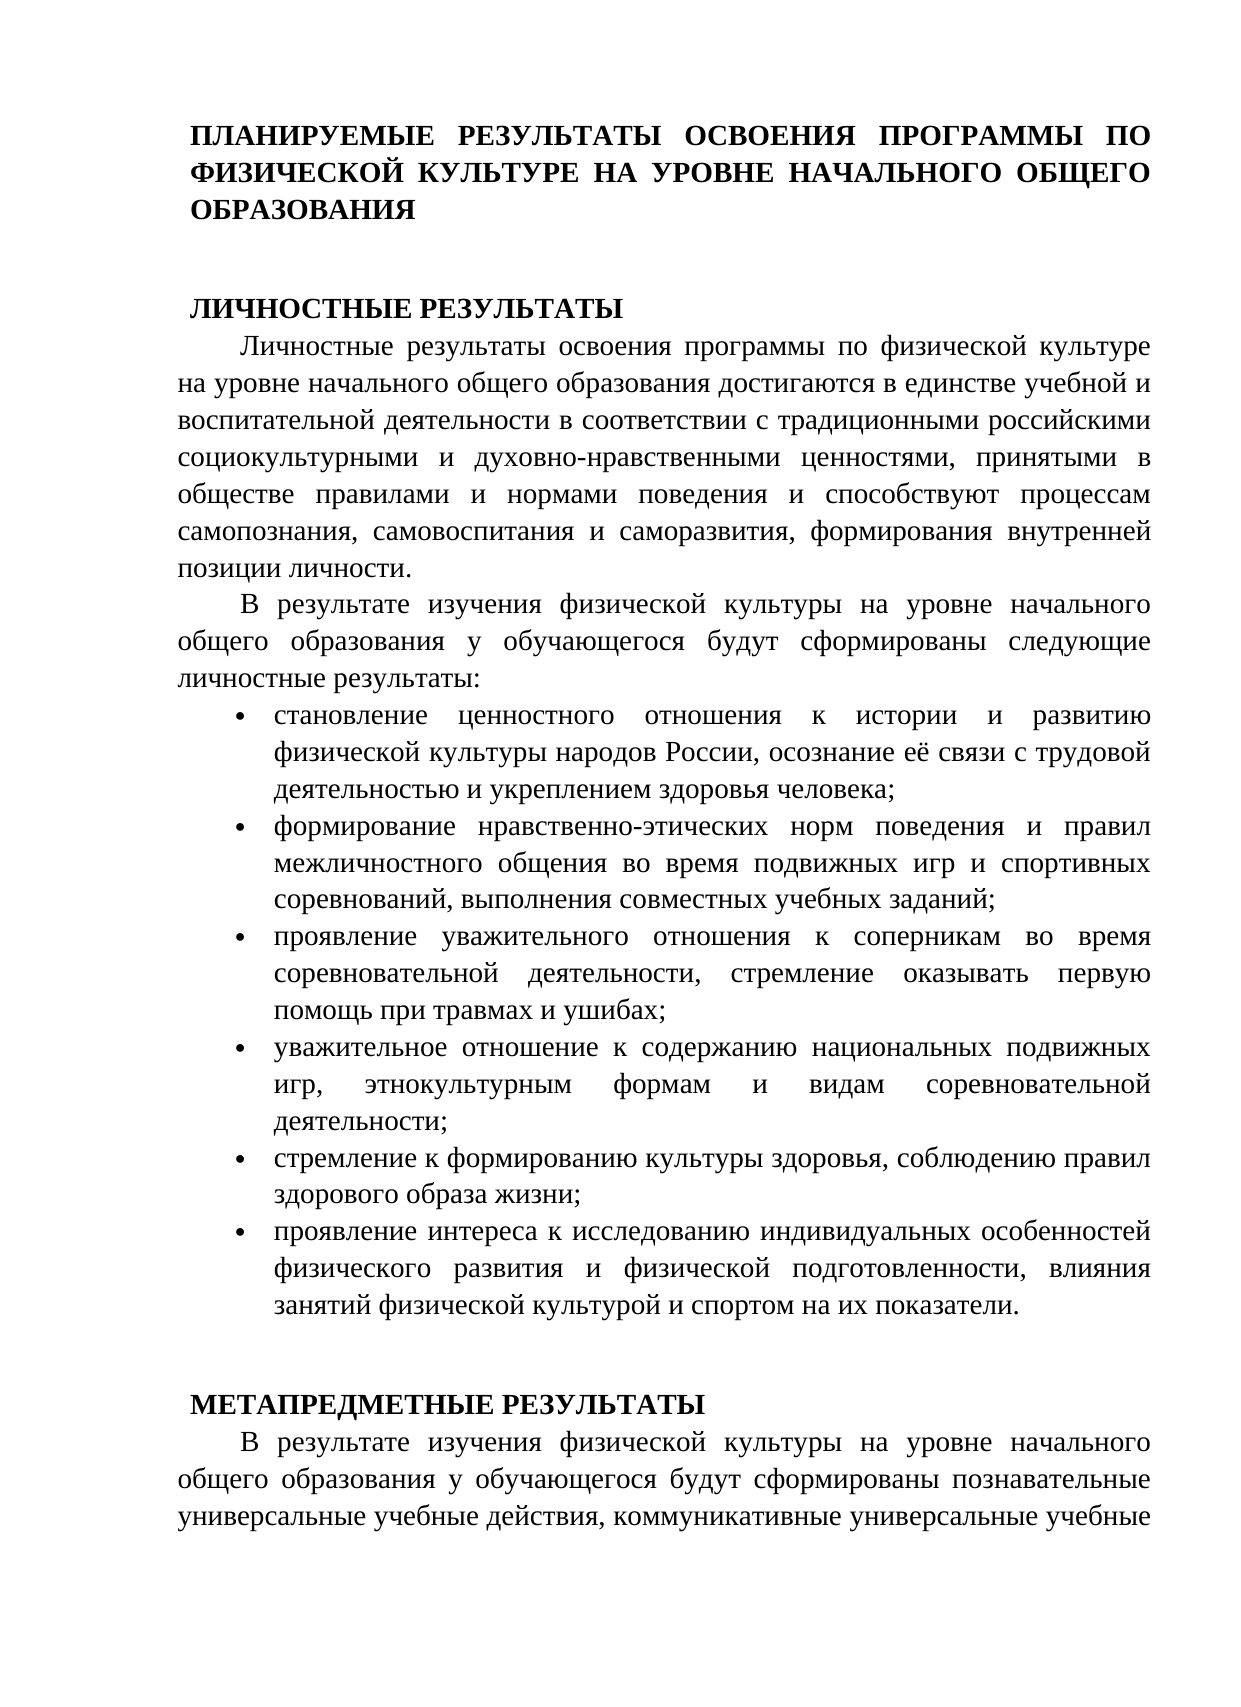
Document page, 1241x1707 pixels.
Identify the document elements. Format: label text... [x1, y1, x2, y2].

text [177, 1424, 1152, 1531]
list проявление уважительного отношения к соперникам во время соревновательной деятельности, стремление оказывать первую помощь при травмах и ушибах; [236, 918, 1152, 1026]
list формирование нравственно-этических норм поведения и правил межличностного общения во время подвижных игр и спортивных соревнований, выполнения совместных учебных заданий; [236, 808, 1152, 915]
list проявление интереса к исследованию индивидуальных особенностей физического развития и физической подготовленности, влияния занятий физической культурой и спортом на их показатели. [236, 1213, 1152, 1321]
text ЛИЧНОСТНЫЕ РЕЗУЛЬТАТЫ [190, 292, 1152, 325]
text В результате изучения физической культуры на уровне начального общего образования у обучающегося будут сформированы следующие личностные результаты: [177, 587, 1152, 694]
list стремление к формированию культуры здоровья, соблюдению правил здорового образа жизни; [236, 1140, 1152, 1210]
text МЕТАПРЕДМЕТНЫЕ РЕЗУЛЬТАТЫ [190, 1387, 1152, 1421]
list уважительное отношение к содержанию национальных подвижных игр, этнокультурным формам и видам соревновательной деятельности; [236, 1029, 1152, 1136]
text ПЛАНИРУЕМЫЕ РЕЗУЛЬТАТЫ ОСВОЕНИЯ ПРОГРАММЫ ПО ФИЗИЧЕСКОЙ КУЛЬТУРЕ НА УРОВНЕ НАЧАЛЬНОГО ОБЩЕГО ОБРАЗОВАНИЯ [190, 118, 1152, 225]
list становление ценностного отношения к истории и развитию физической культуры народов России, осознание её связи с трудовой деятельностью и укреплением здоровья человека; [236, 697, 1152, 804]
text Личностные результаты освоения программы по физической культуре на уровне начального общего образования достигаются в единстве учебной и воспитательной деятельности в соответствии с традиционными российскими социокультурными и духовно-нравственными ценностями, принятыми в обществе правилами и нормами поведения и способствуют процессам самопознания, самовоспитания и саморазвития, формирования внутренней позиции личности. [177, 328, 1152, 583]
